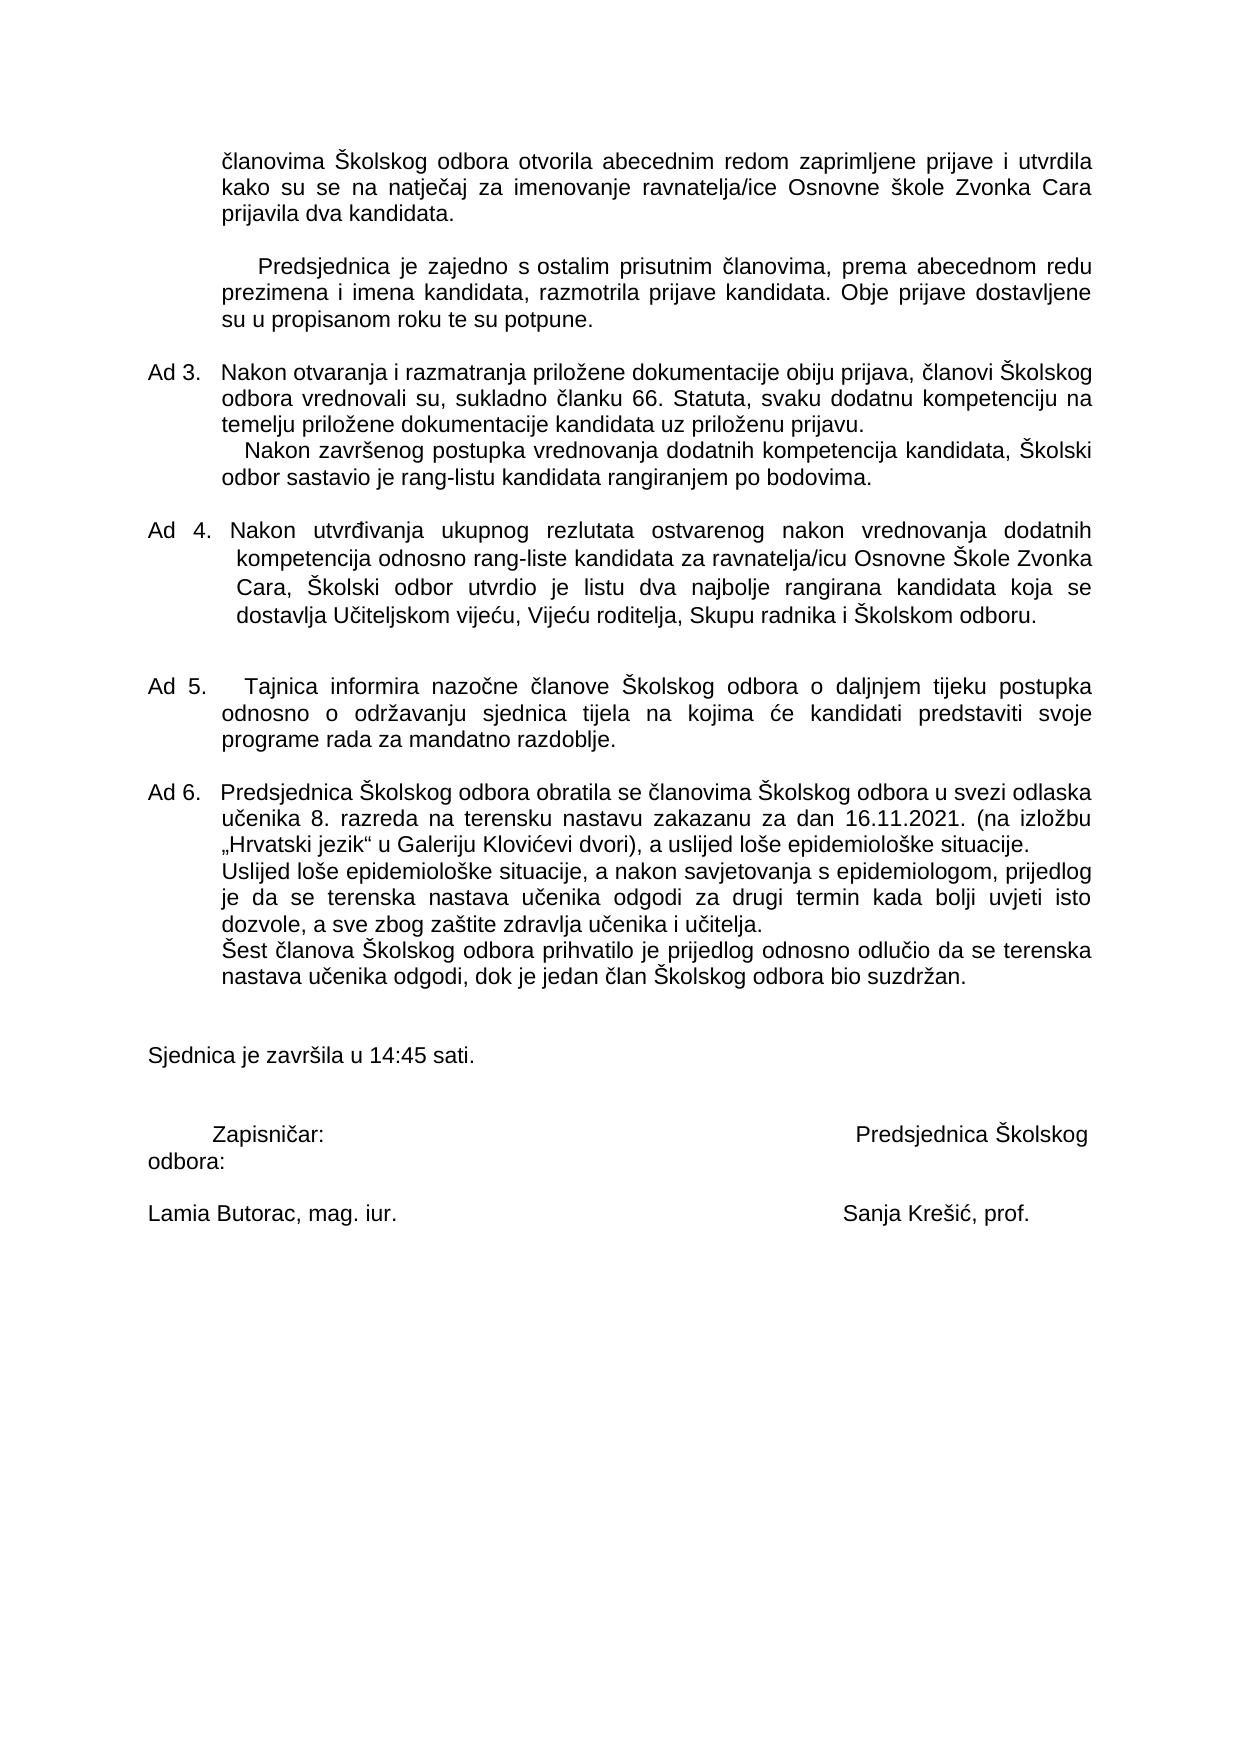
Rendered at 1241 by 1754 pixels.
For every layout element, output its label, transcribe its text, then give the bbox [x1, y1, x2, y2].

text Nakon završenog postupka vrednovanja dodatnih kompetencija kandidata, Školski odbor sastavio je rang-listu kandidata rangiranjem po bodovima. [148, 437, 1093, 490]
text Ad 3. Nakon otvaranja i razmatranja priložene dokumentacije obiju prijava, članovi Školskog odbora vrednovali su, sukladno članku 66. Statuta, svaku dodatnu kompetenciju na temelju priložene dokumentacije kandidata uz priloženu prijavu. [148, 358, 1093, 437]
text Lamia Butorac, mag. iur. Sanja Krešić, prof. [148, 1200, 1093, 1227]
text Šest članova Školskog odbora prihvatilo je prijedlog odnosno odlučio da se terenska nastava učenika odgodi, dok je jedan član Školskog odbora bio suzdržan. [221, 937, 1093, 989]
text Ad 6. Predsjednica Školskog odbora obratila se članovima Školskog odbora u svezi odlaska učenika 8. razreda na terensku nastavu zakazanu za dan 16.11.2021. (na izložbu „Hrvatski jezik“ u Galeriju Klovićevi dvori), a uslijed loše epidemiološke situacije. [148, 779, 1093, 858]
text Ad 5. Tajnica informira nazočne članove Školskog odbora o daljnjem tijeku postupka odnosno o održavanju sjednica tijela na kojima će kandidati predstaviti svoje programe rada za mandatno razdoblje. [148, 673, 1093, 752]
text Sjednica je završila u 14:45 sati. [148, 1042, 1093, 1069]
text Ad 4. Nakon utvrđivanja ukupnog rezlutata ostvarenog nakon vrednovanja dodatnih kompetencija odnosno rang-liste kandidata za ravnatelja/icu Osnovne Škole Zvonka Cara, Školski odbor utvrdio je listu dva najbolje rangirana kandidata koja se dostavlja Učiteljskom vijeću, Vijeću roditelja, Skupu radnika i Školskom odboru. [148, 517, 1093, 628]
text Zapisničar: Predsjednica Školskog odbora: [148, 1121, 1093, 1174]
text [148, 148, 1093, 227]
text Uslijed loše epidemiološke situacije, a nakon savjetovanja s epidemiologom, prijedlog je da se terenska nastava učenika odgodi za drugi termin kada bolji uvjeti isto dozvole, a sve zbog zaštite zdravlja učenika i učitelja. [221, 858, 1093, 937]
text Predsjednica je zajedno s ostalim prisutnim članovima, prema abecednom redu prezimena i imena kandidata, razmotrila prijave kandidata. Obje prijave dostavljene su u propisanom roku te su potpune. [148, 253, 1093, 332]
